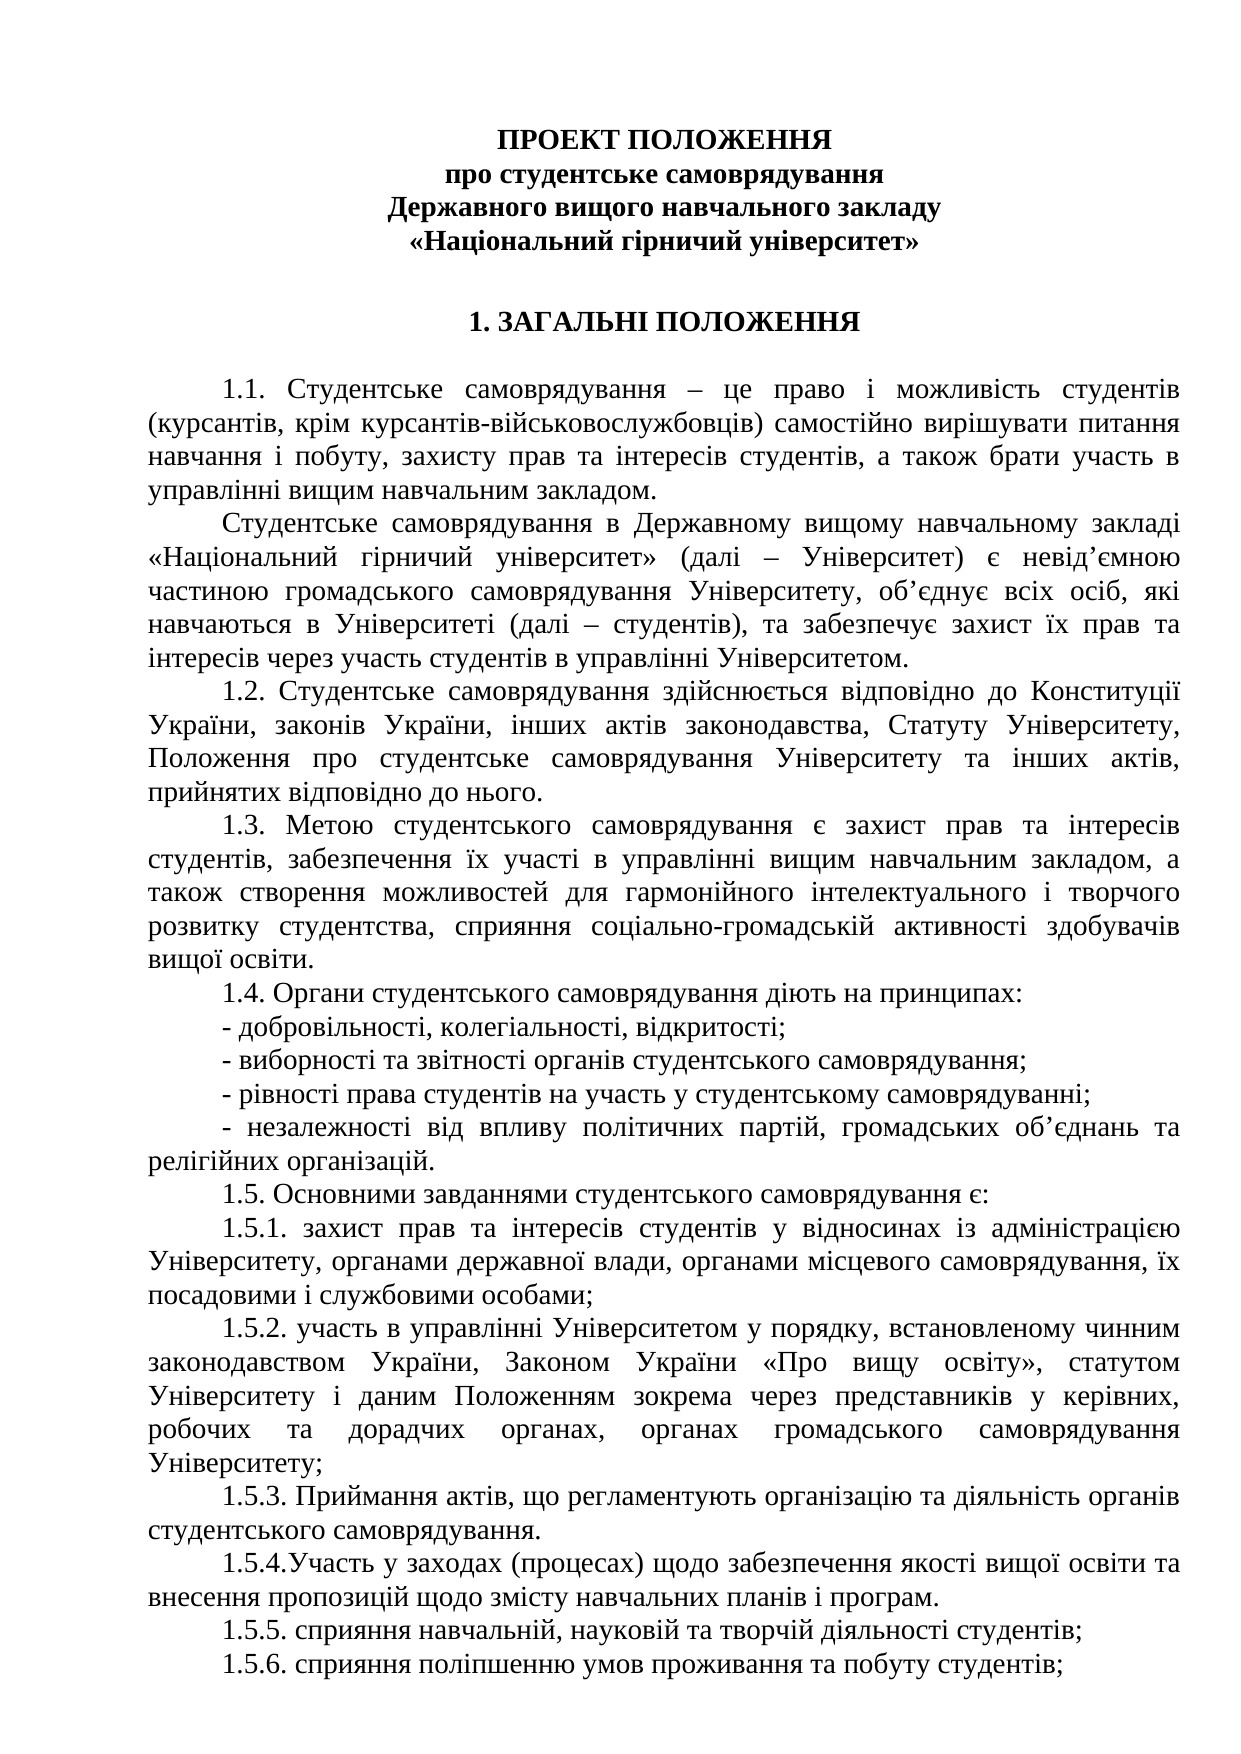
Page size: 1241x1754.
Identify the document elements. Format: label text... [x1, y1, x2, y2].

text 1.2. Студентське самоврядування здійснюється відповідно до Конституції України, законів України, інших актів законодавства, Статуту Університету, Положення про студентське самоврядування Університету та інших актів, прийнятих відповідно до нього. [148, 673, 1181, 807]
text Проект Положення [148, 122, 1181, 156]
text 1.5.6. сприяння поліпшенню умов проживання та побуту студентів; [148, 1646, 1181, 1679]
text 1.5.4.Участь у заходах (процесах) щодо забезпечення якості вищої освіти та внесення пропозицій щодо змісту навчальних планів і програм. [148, 1545, 1181, 1612]
text 1.5.5. сприяння навчальній, науковій та творчій діяльності студентів; [148, 1612, 1181, 1646]
text 1.3. Метою студентського самоврядування є захист прав та інтересів студентів, забезпечення їх участі в управлінні вищим навчальним закладом, а також створення можливостей для гармонійного інтелектуального і творчого розвитку студентства, сприяння соціально-громадській активності здобувачів вищої освіти. [148, 807, 1181, 975]
text 1. ЗАГАЛЬНІ ПОЛОЖЕННЯ [148, 304, 1181, 338]
text - виборності та звітності органів студентського самоврядування; [148, 1042, 1181, 1076]
text 1.4. Органи студентського самоврядування діють на принципах: [148, 975, 1181, 1009]
text Державного вищого навчального закладу [148, 189, 1181, 223]
text - незалежності від впливу політичних партій, громадських об’єднань та релігійних організацій. [148, 1109, 1181, 1176]
text 1.5.1. захист прав та інтересів студентів у відносинах із адміністрацією Університету, органами державної влади, органами місцевого самоврядування, їх посадовими і службовими особами; [148, 1210, 1181, 1311]
text Студентське самоврядування в Державному вищому навчальному закладі «Національний гірничий університет» (далі – Університет) є невід’ємною частиною громадського самоврядування Університету, об’єднує всіх осіб, які навчаються в Університеті (далі – студентів), та забезпечує захист їх прав та інтересів через участь студентів в управлінні Університетом. [148, 506, 1181, 673]
text 1.5.3. Приймання актів, що регламентують організацію та діяльність органів студентського самоврядування. [148, 1478, 1181, 1545]
text - добровільності, колегіальності, відкритості; [148, 1009, 1181, 1042]
text 1.1. Студентське самоврядування – це право і можливість студентів (курсантів, крім курсантів-військовослужбовців) самостійно вирішувати питання навчання і побуту, захисту прав та інтересів студентів, а також брати участь в управлінні вищим навчальним закладом. [148, 371, 1181, 506]
text 1.5.2. участь в управлінні Університетом у порядку, встановленому чинним законодавством України, Законом України «Про вищу освіту», статутом Університету і даним Положенням зокрема через представників у керівних, робочих та дорадчих органах, органах громадського самоврядування Університету; [148, 1311, 1181, 1478]
text - рівності права студентів на участь у студентському самоврядуванні; [148, 1076, 1181, 1109]
text 1.5. Основними завданнями студентського самоврядування є: [148, 1176, 1181, 1210]
text «Національний гірничий університет» [148, 223, 1181, 256]
text про студентське самоврядування [148, 156, 1181, 189]
